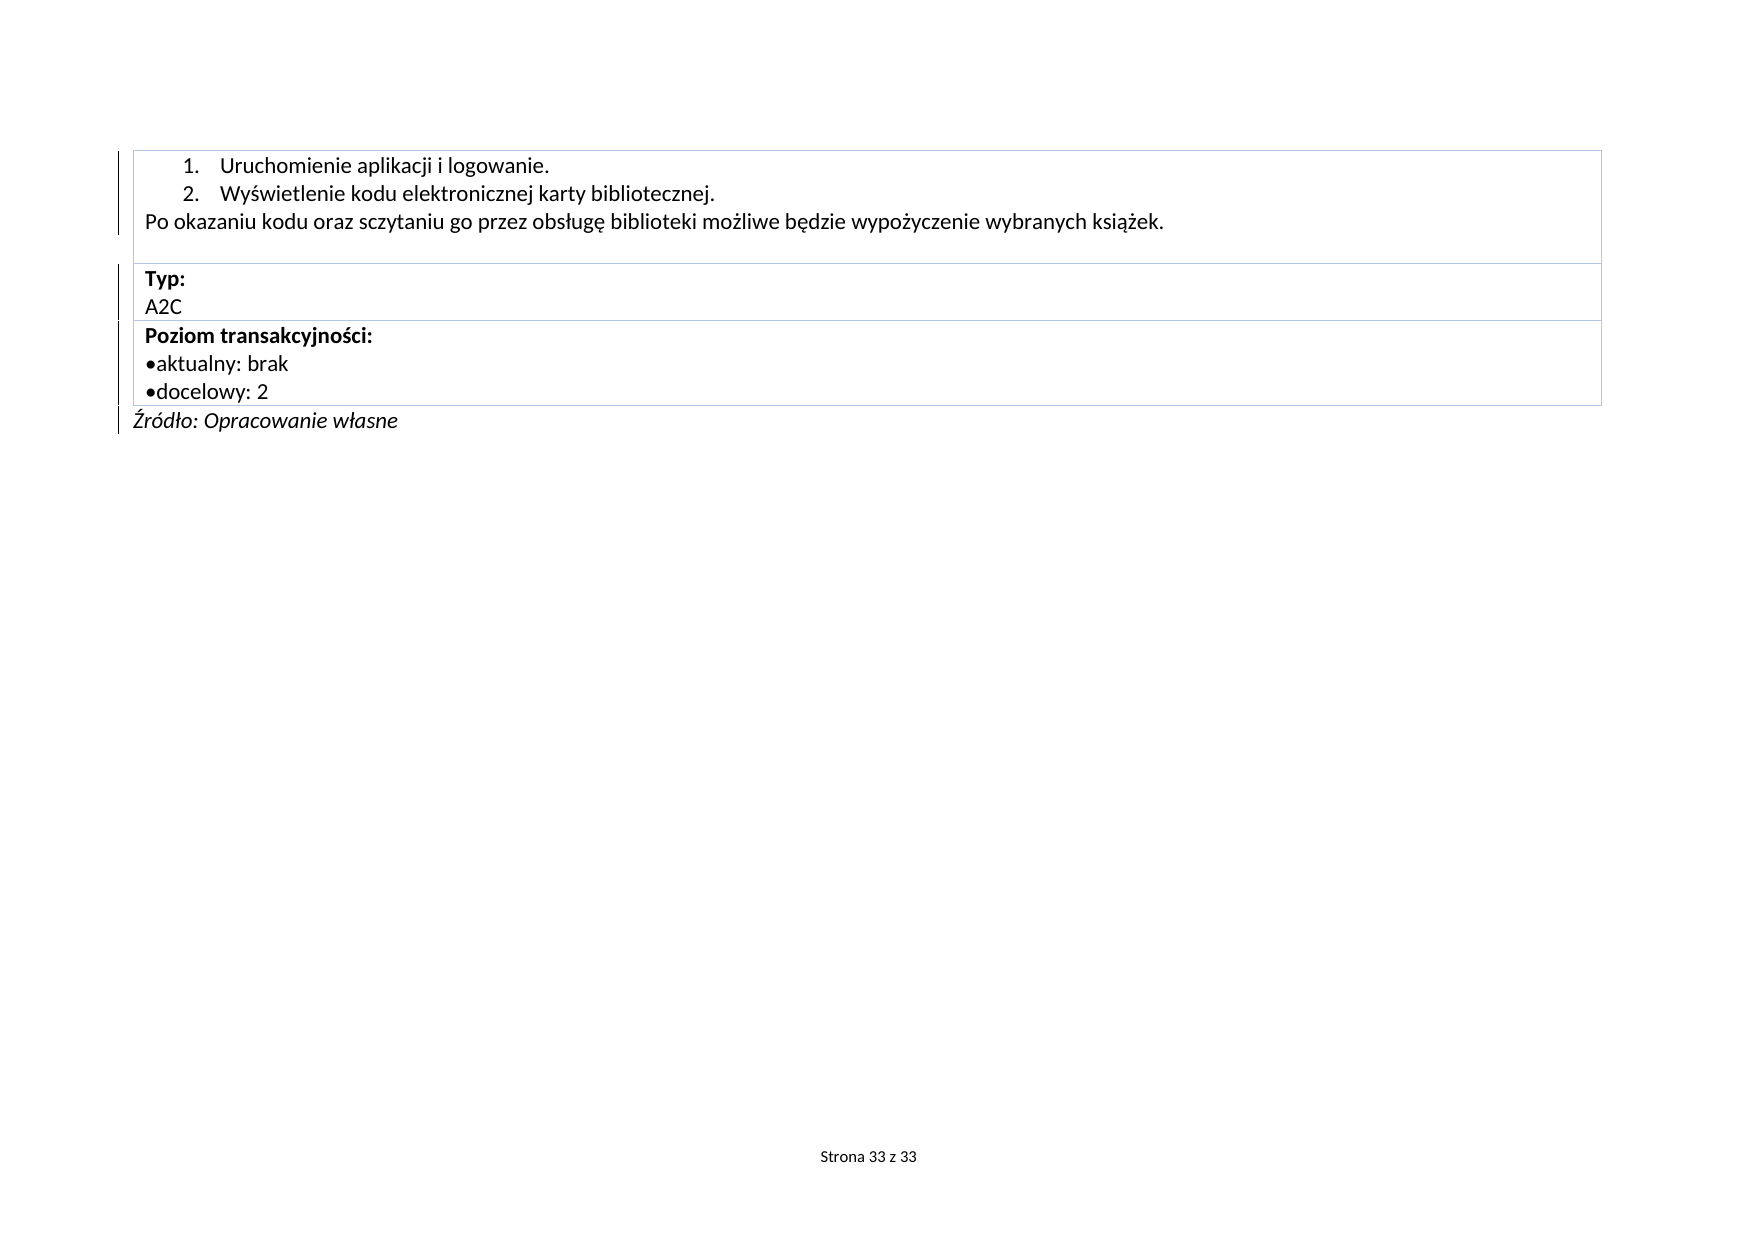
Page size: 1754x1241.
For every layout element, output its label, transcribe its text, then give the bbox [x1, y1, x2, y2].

text Źródło: Opracowanie własne [133, 406, 1604, 434]
table_cell Typ: A2C [134, 264, 1601, 320]
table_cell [134, 151, 1601, 263]
table_cell Poziom transakcyjności: •aktualny: brak •docelowy: 2 [134, 321, 1601, 405]
